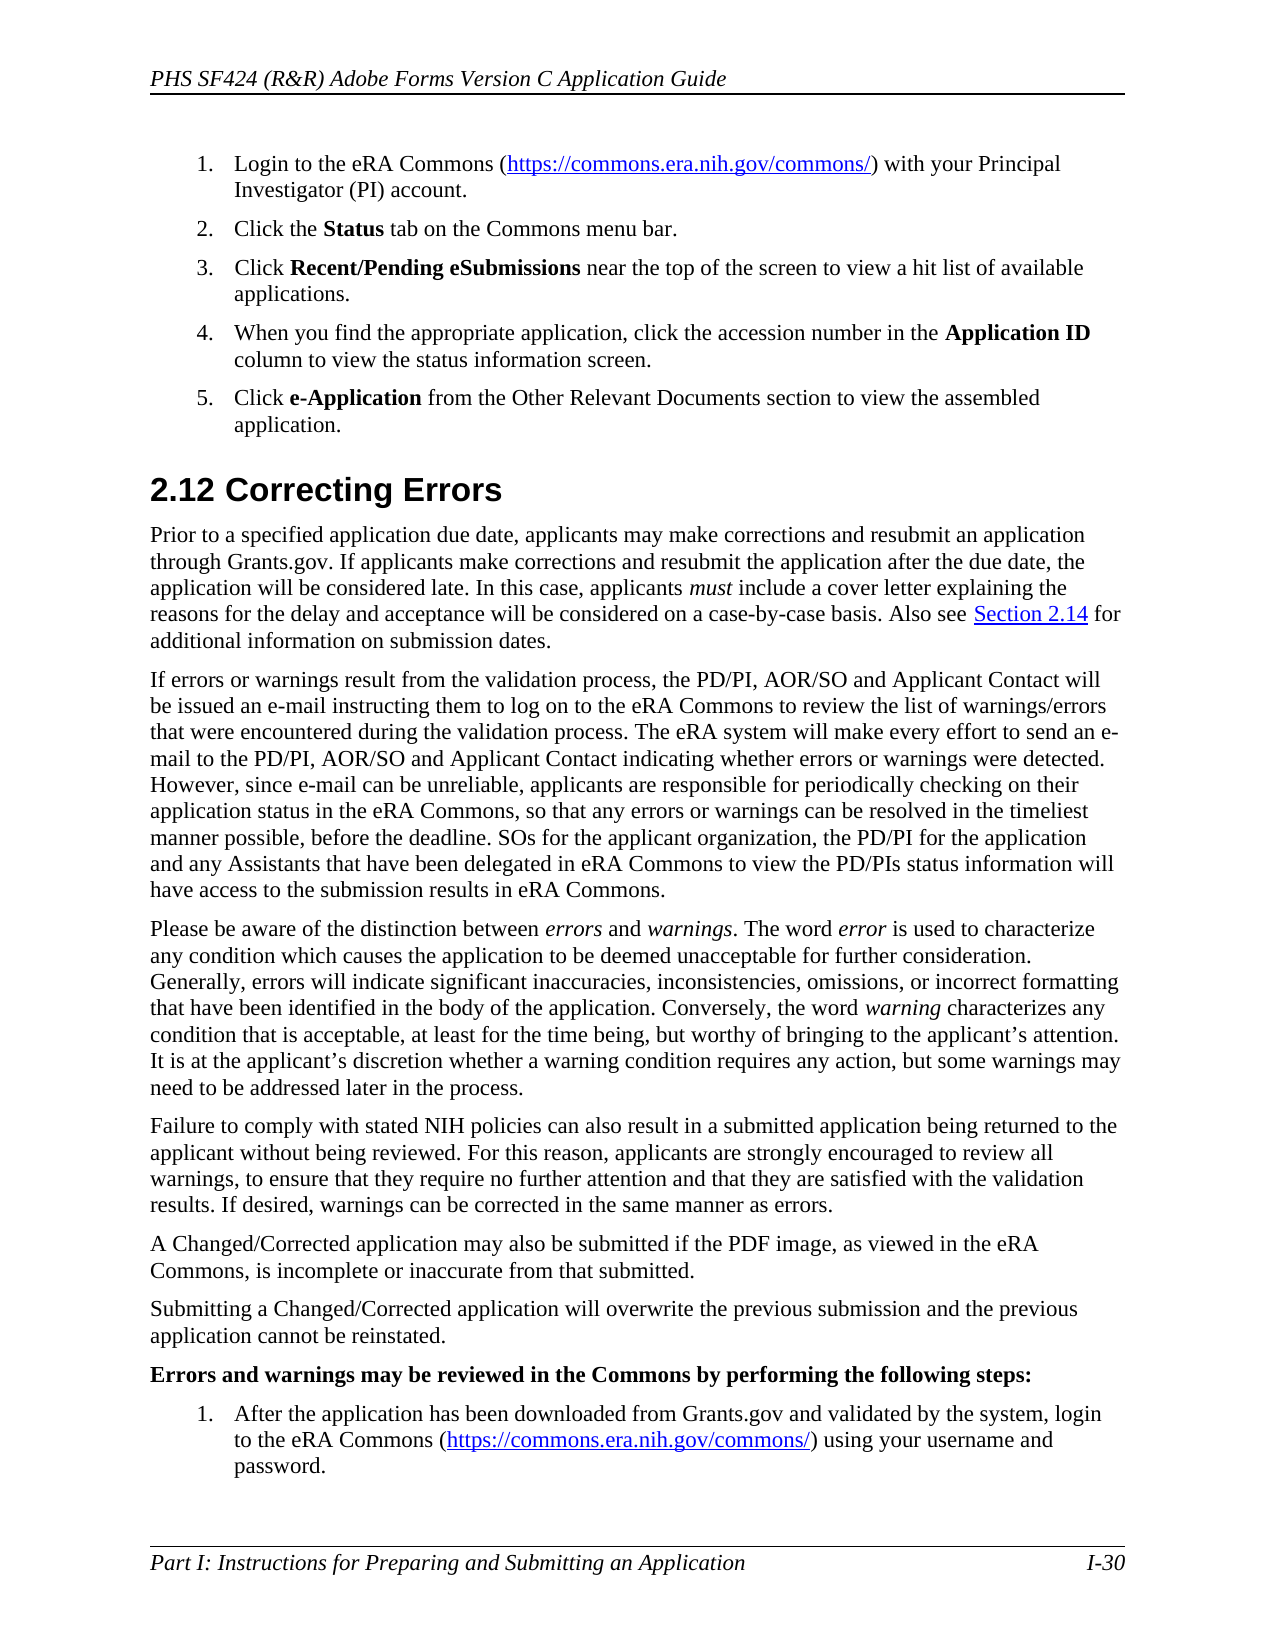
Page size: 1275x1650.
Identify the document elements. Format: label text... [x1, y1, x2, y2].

list 1. Login to the eRA Commons (https://commons.era.nih.gov/commons/) with your Principal Investigator (PI) account. [196, 150, 1125, 203]
text Submitting a Changed/Corrected application will overwrite the previous submission and the previous application cannot be reinstated. [150, 1296, 1125, 1348]
text A Changed/Corrected application may also be submitted if the PDF image, as viewed in the eRA Commons, is incomplete or inaccurate from that submitted. [150, 1230, 1125, 1283]
subtitle 2.12 Correcting Errors [150, 471, 1125, 509]
text Please be aware of the distinction between errors and warnings. The word error is used to characterize any condition which causes the application to be deemed unacceptable for further consideration. Generally, errors will indicate significant inaccuracies, inconsistencies, omissions, or incorrect formatting that have been identified in the body of the application. Conversely, the word warning characterizes any condition that is acceptable, at least for the time being, but worthy of bringing to the applicant’s attention. It is at the applicant’s discretion whether a warning condition requires any action, but some warnings may need to be addressed later in the process. [150, 915, 1125, 1100]
list 5. Click e-Application from the Other Relevant Documents section to view the assembled application. [196, 384, 1125, 437]
list 4. When you find the appropriate application, click the accession number in the Application ID column to view the status information screen. [196, 319, 1125, 372]
text Prior to a specified application due date, applicants may make corrections and resubmit an application through Grants.gov. If applicants make corrections and resubmit the application after the due date, the application will be considered late. In this case, applicants must include a cover letter explaining the reasons for the delay and acceptance will be considered on a case-by-case basis. Also see Section 2.14 for additional information on submission dates. [150, 521, 1125, 653]
list 2. Click the Status tab on the Commons menu bar. [196, 215, 1125, 242]
text Failure to comply with stated NIH policies can also result in a submitted application being returned to the applicant without being reviewed. For this reason, applicants are strongly encouraged to review all warnings, to ensure that they require no further attention and that they are satisfied with the validation results. If desired, warnings can be corrected in the same manner as errors. [150, 1112, 1125, 1218]
list 3. Click Recent/Pending eSubmissions near the top of the screen to view a hit list of available applications. [196, 254, 1125, 307]
list 1. After the application has been downloaded from Grants.gov and validated by the system, login to the eRA Commons (https://commons.era.nih.gov/commons/) using your username and password. [196, 1399, 1125, 1479]
text If errors or warnings result from the validation process, the PD/PI, AOR/SO and Applicant Contact will be issued an e-mail instructing them to log on to the eRA Commons to review the list of warnings/errors that were encountered during the validation process. The eRA system will make every effort to send an e-mail to the PD/PI, AOR/SO and Applicant Contact indicating whether errors or warnings were detected. However, since e-mail can be unreliable, applicants are responsible for periodically checking on their application status in the eRA Commons, so that any errors or warnings can be resolved in the timeliest manner possible, before the deadline. SOs for the applicant organization, the PD/PI for the application and any Assistants that have been delegated in eRA Commons to view the PD/PIs status information will have access to the submission results in eRA Commons. [150, 666, 1125, 903]
text Errors and warnings may be reviewed in the Commons by performing the following steps: [150, 1361, 1125, 1387]
